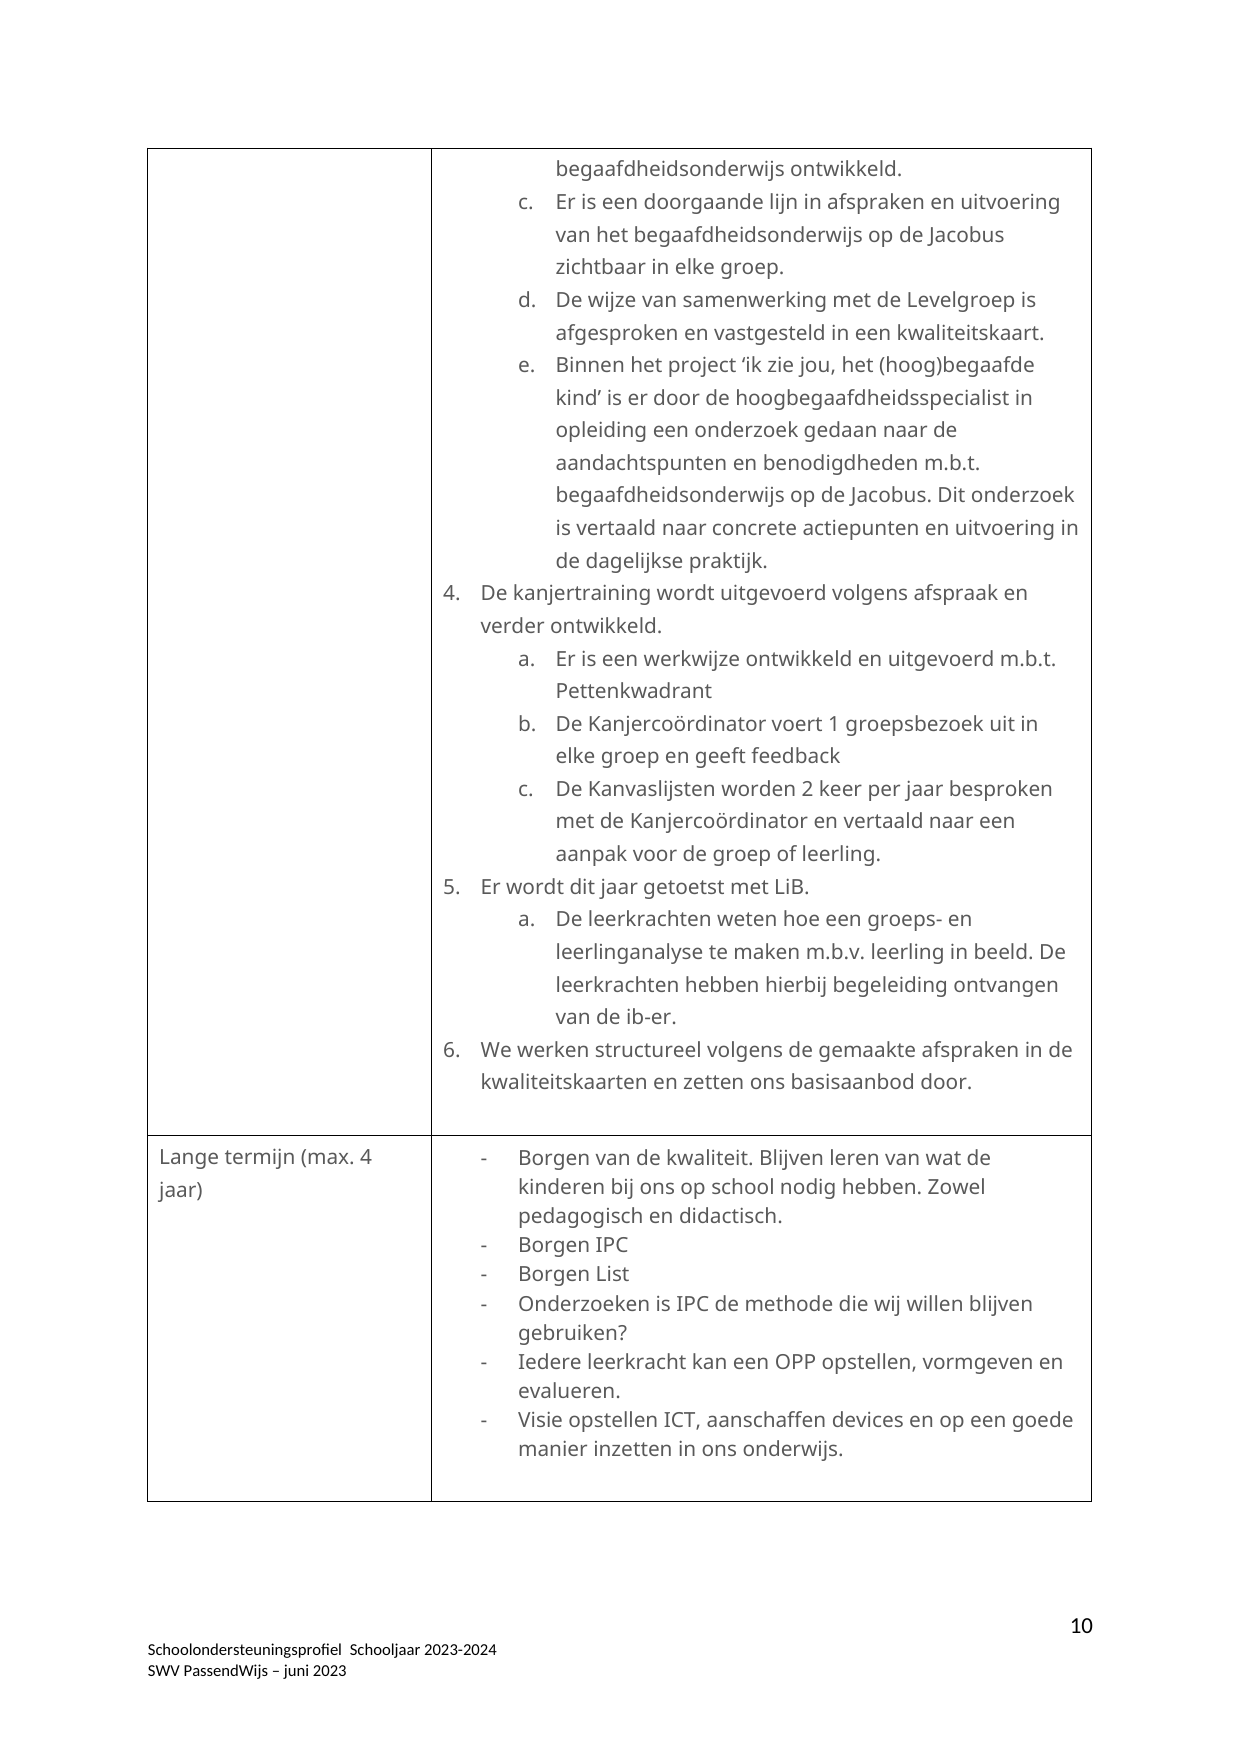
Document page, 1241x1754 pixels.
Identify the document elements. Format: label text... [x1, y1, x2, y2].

table_cell Lange termijn (max. 4 jaar) [148, 1136, 431, 1501]
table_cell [432, 149, 1091, 1135]
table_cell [148, 149, 431, 1135]
table_cell Borgen van de kwaliteit. Blijven leren van wat de kinderen bij ons op school nodig hebben. Zowel pedagogisch en didactisch. Borgen IPC Borgen List Onderzoeken is IPC de methode die wij willen blijven gebruiken? Iedere leerkracht kan een OPP opstellen, vormgeven en evalueren. Visie opstellen ICT, aanschaffen devices en op een goede manier inzetten in ons onderwijs. [432, 1136, 1091, 1501]
